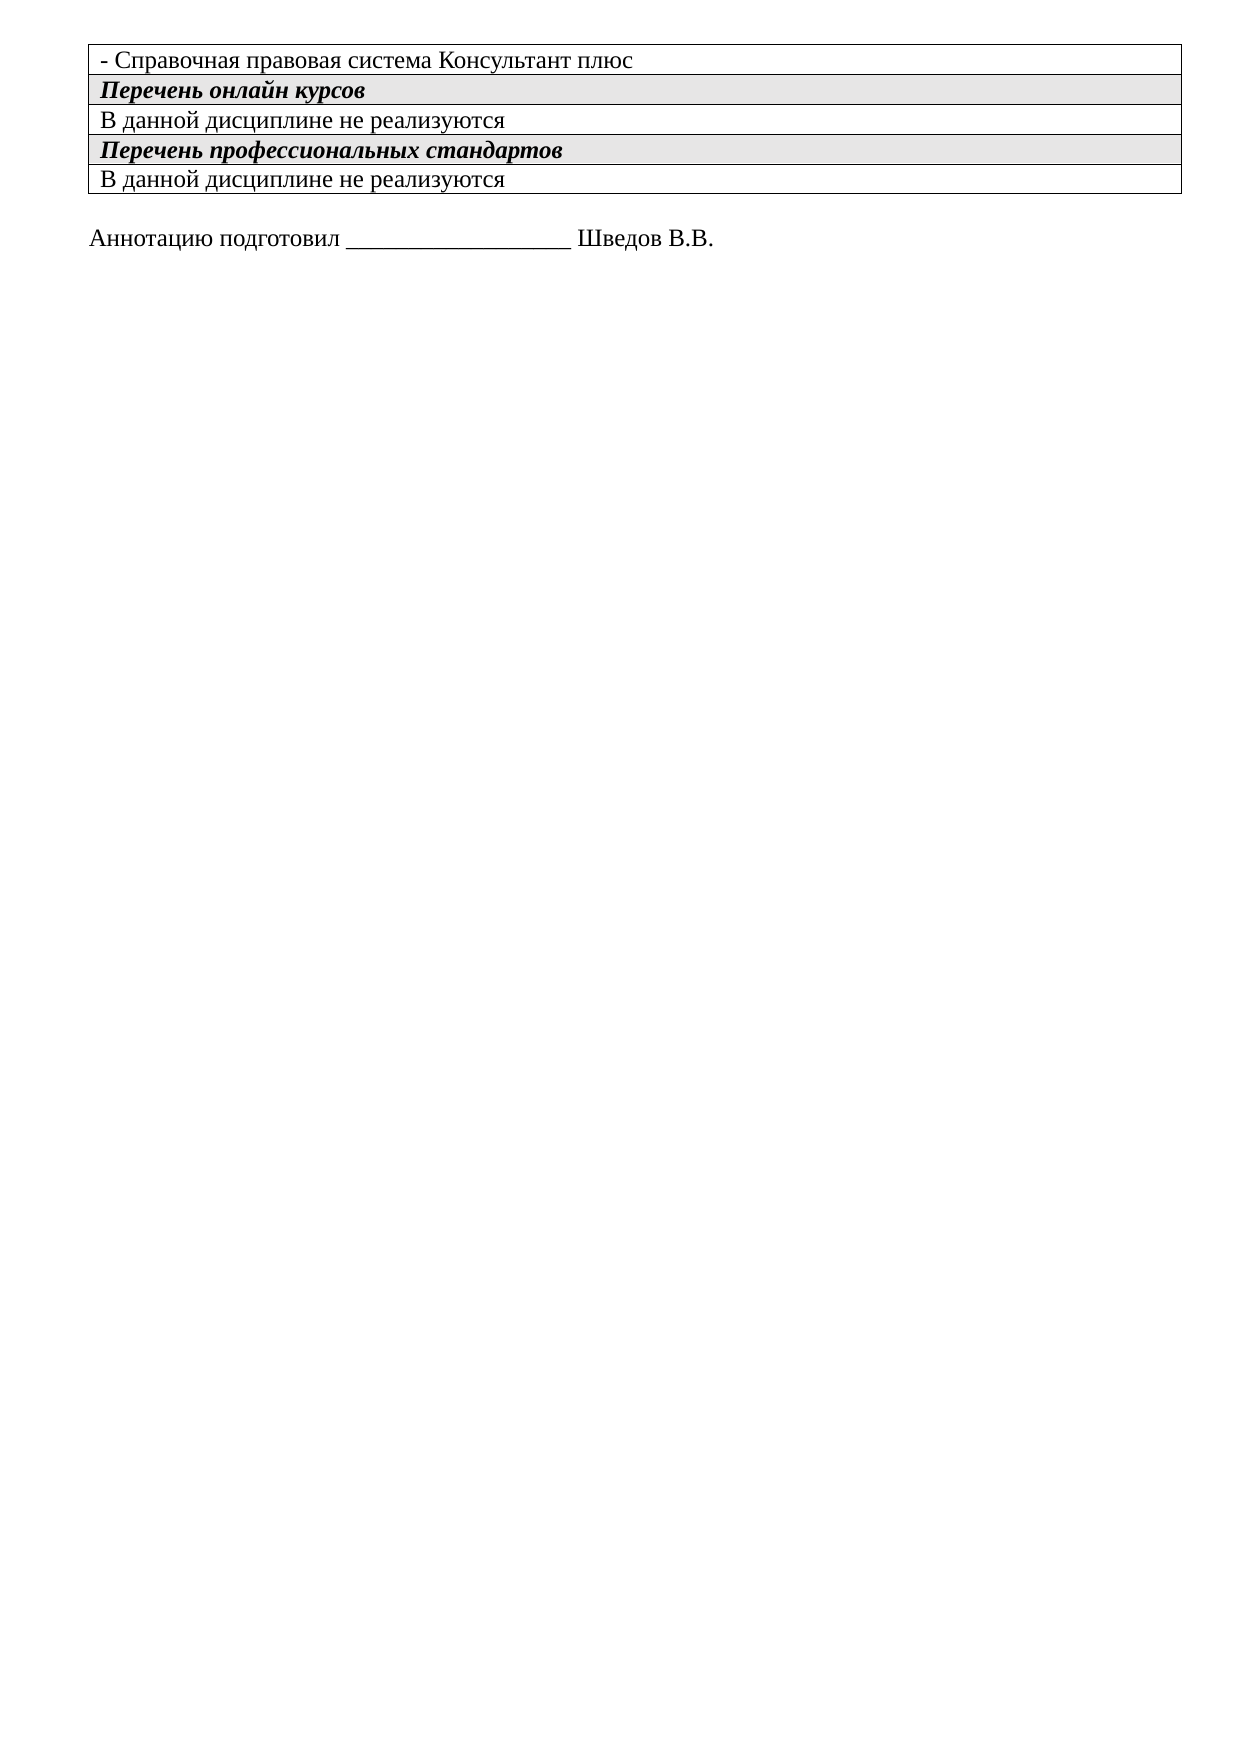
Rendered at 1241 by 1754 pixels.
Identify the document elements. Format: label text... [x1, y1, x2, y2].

table_cell Перечень онлайн курсов [89, 75, 1181, 104]
table_cell В данной дисциплине не реализуются [89, 105, 1181, 134]
text Аннотацию подготовил __________________ Шведов В.В. [88, 223, 1181, 252]
table_cell В данной дисциплине не реализуются [89, 165, 1181, 193]
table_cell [89, 45, 1181, 74]
table_cell Перечень профессиональных стандартов [89, 135, 1181, 163]
